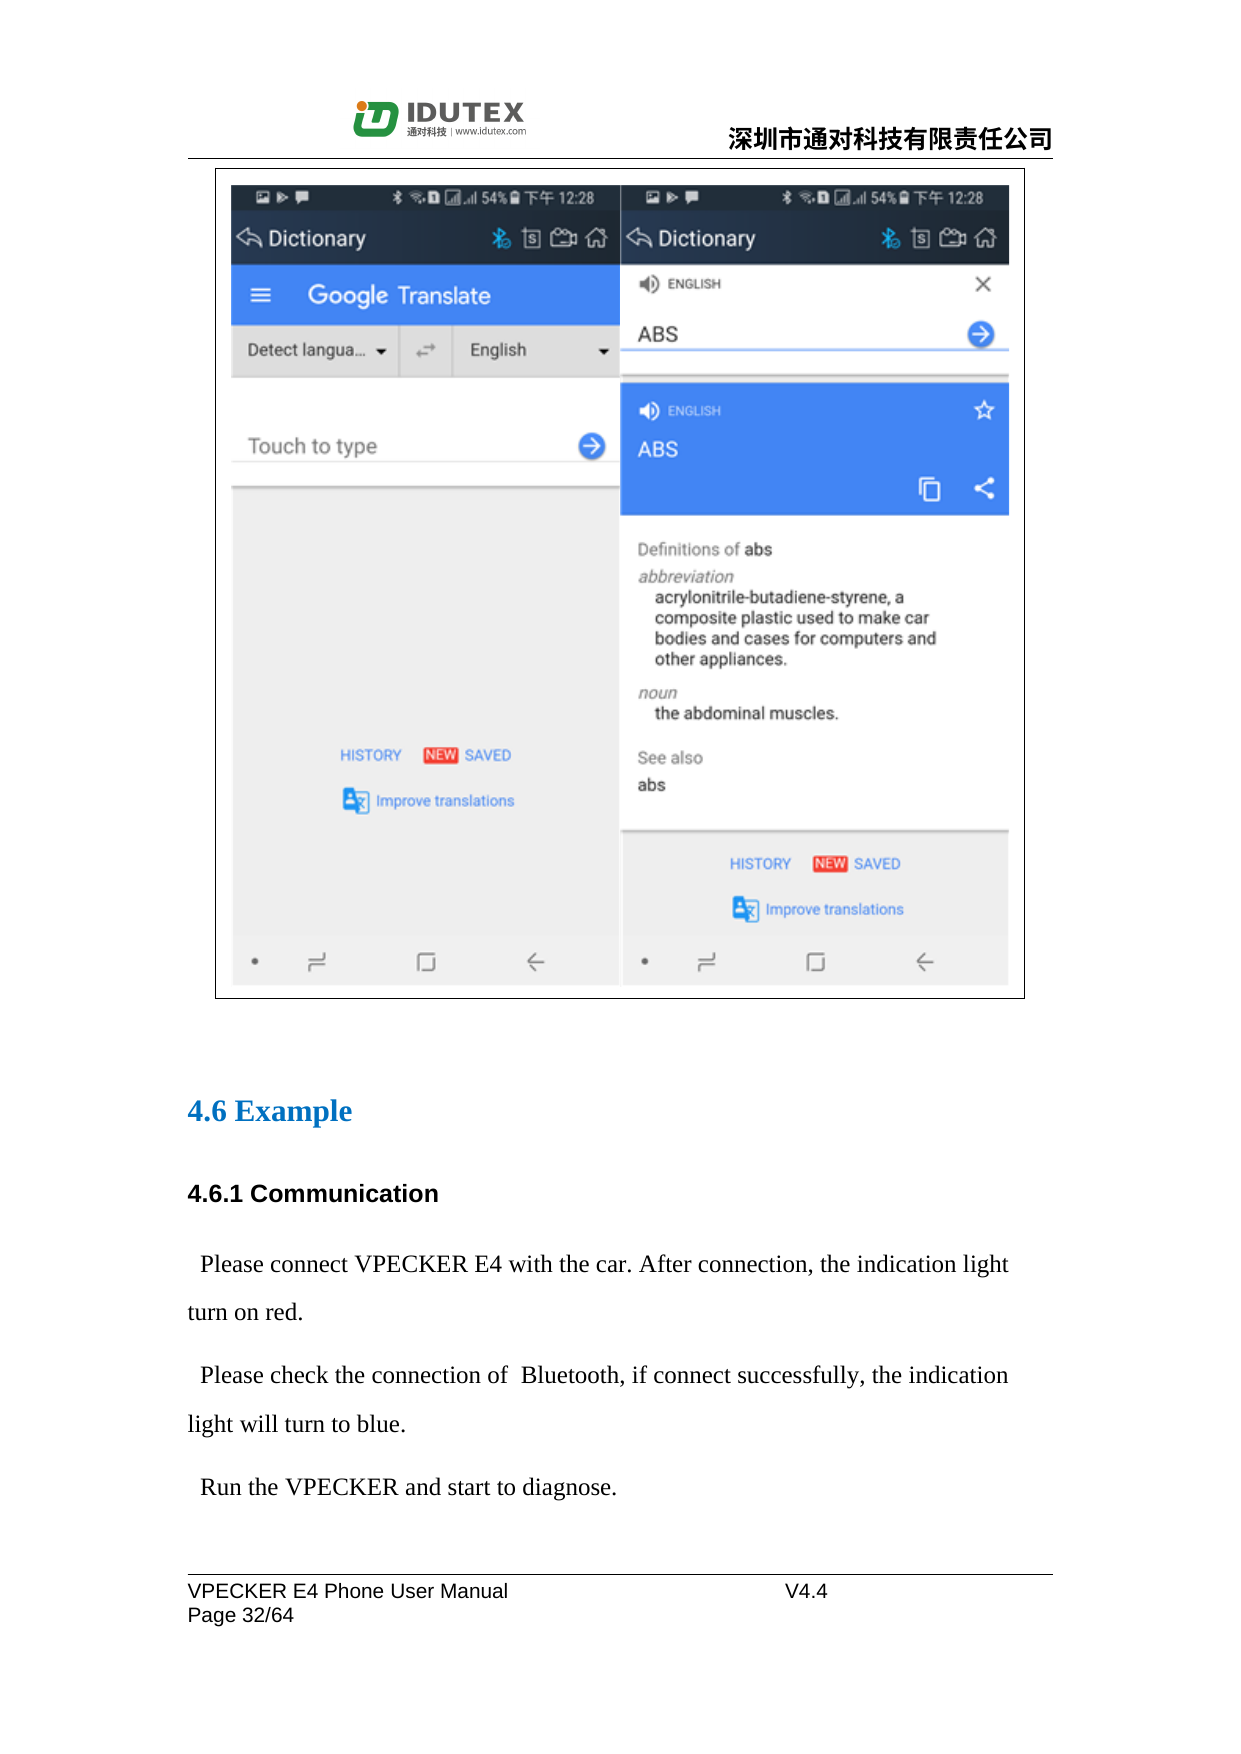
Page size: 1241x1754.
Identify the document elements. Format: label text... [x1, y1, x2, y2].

picture [340, 88, 541, 149]
text Please connect VPECKER E4 with the car. After connection, the indication light turn on red. [187, 1247, 1053, 1328]
table_header [216, 169, 1024, 997]
text Please check the connection of Bluetooth, if connect successfully, the indication light will turn to blue. [187, 1359, 1053, 1440]
picture [231, 185, 1010, 987]
text Run the VPECKER and start to diagnose. [187, 1471, 1053, 1503]
